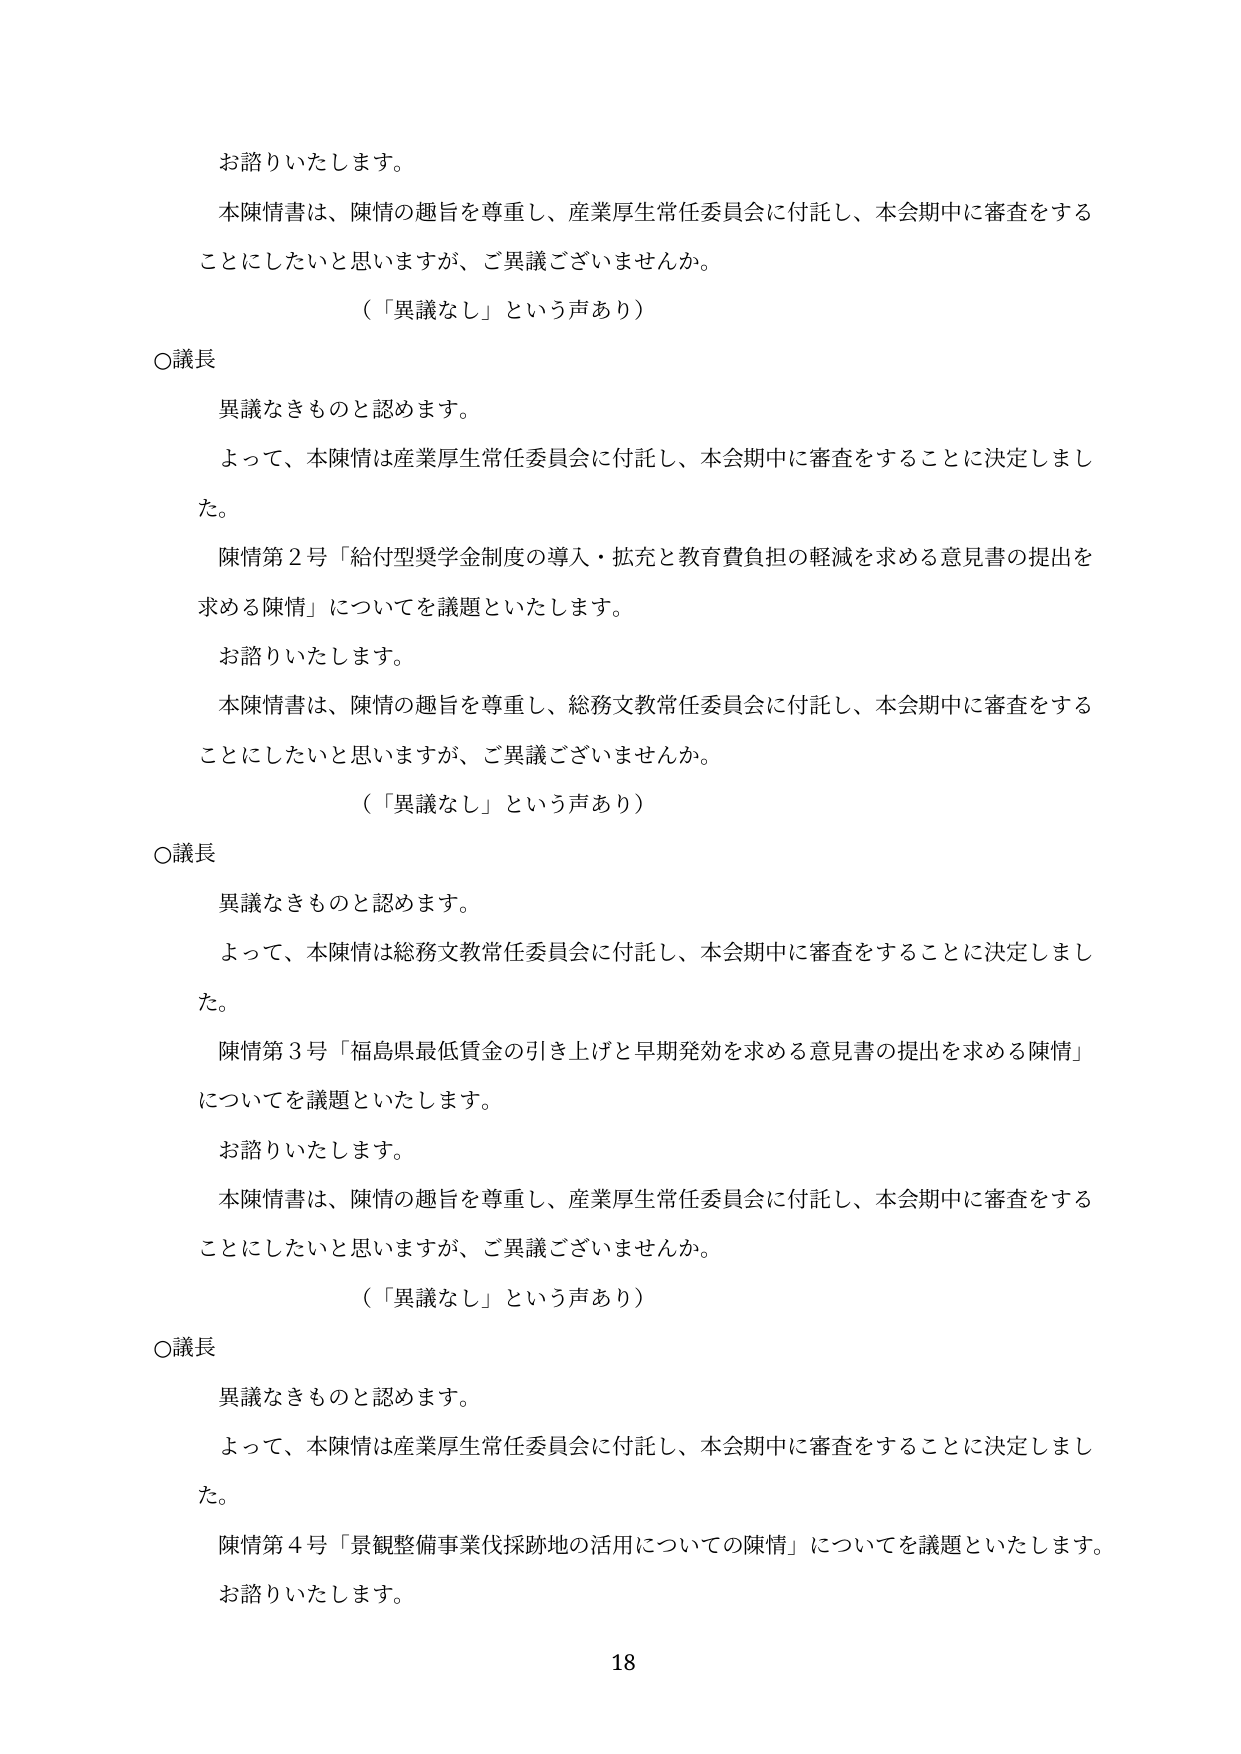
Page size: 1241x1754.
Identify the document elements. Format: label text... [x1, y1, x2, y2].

text お諮りいたします。 [153, 136, 1094, 186]
text 異議なきものと認めます。 [153, 1371, 1094, 1420]
text お諮りいたします。 [153, 630, 1094, 679]
text （「異議なし」という声あり） [153, 778, 1094, 828]
text （「異議なし」という声あり） [153, 1272, 1094, 1321]
text 陳情第２号「給付型奨学金制度の導入・拡充と教育費負担の軽減を求める意見書の提出を求める陳情」についてを議題といたします。 [153, 531, 1094, 630]
text 本陳情書は、陳情の趣旨を尊重し、産業厚生常任委員会に付託し、本会期中に審査をすることにしたいと思いますが、ご異議ございませんか。 [153, 186, 1094, 284]
text ○議長 [153, 1321, 1094, 1371]
text 異議なきものと認めます。 [153, 877, 1094, 926]
text 陳情第４号「景観整備事業伐採跡地の活用についての陳情」についてを議題といたします。 [153, 1519, 1094, 1568]
text よって、本陳情は産業厚生常任委員会に付託し、本会期中に審査をすることに決定しました。 [153, 433, 1094, 531]
text お諮りいたします。 [153, 1568, 1094, 1618]
text 本陳情書は、陳情の趣旨を尊重し、総務文教常任委員会に付託し、本会期中に審査をすることにしたいと思いますが、ご異議ございませんか。 [153, 679, 1094, 778]
text 陳情第３号「福島県最低賃金の引き上げと早期発効を求める意見書の提出を求める陳情」についてを議題といたします。 [153, 1025, 1094, 1124]
text ○議長 [153, 334, 1094, 383]
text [153, 1173, 1094, 1272]
text よって、本陳情は産業厚生常任委員会に付託し、本会期中に審査をすることに決定しました。 [153, 1420, 1094, 1519]
text （「異議なし」という声あり） [153, 284, 1094, 334]
text 異議なきものと認めます。 [153, 383, 1094, 433]
text ○議長 [153, 828, 1094, 877]
text お諮りいたします。 [153, 1124, 1094, 1173]
text よって、本陳情は総務文教常任委員会に付託し、本会期中に審査をすることに決定しました。 [153, 926, 1094, 1025]
